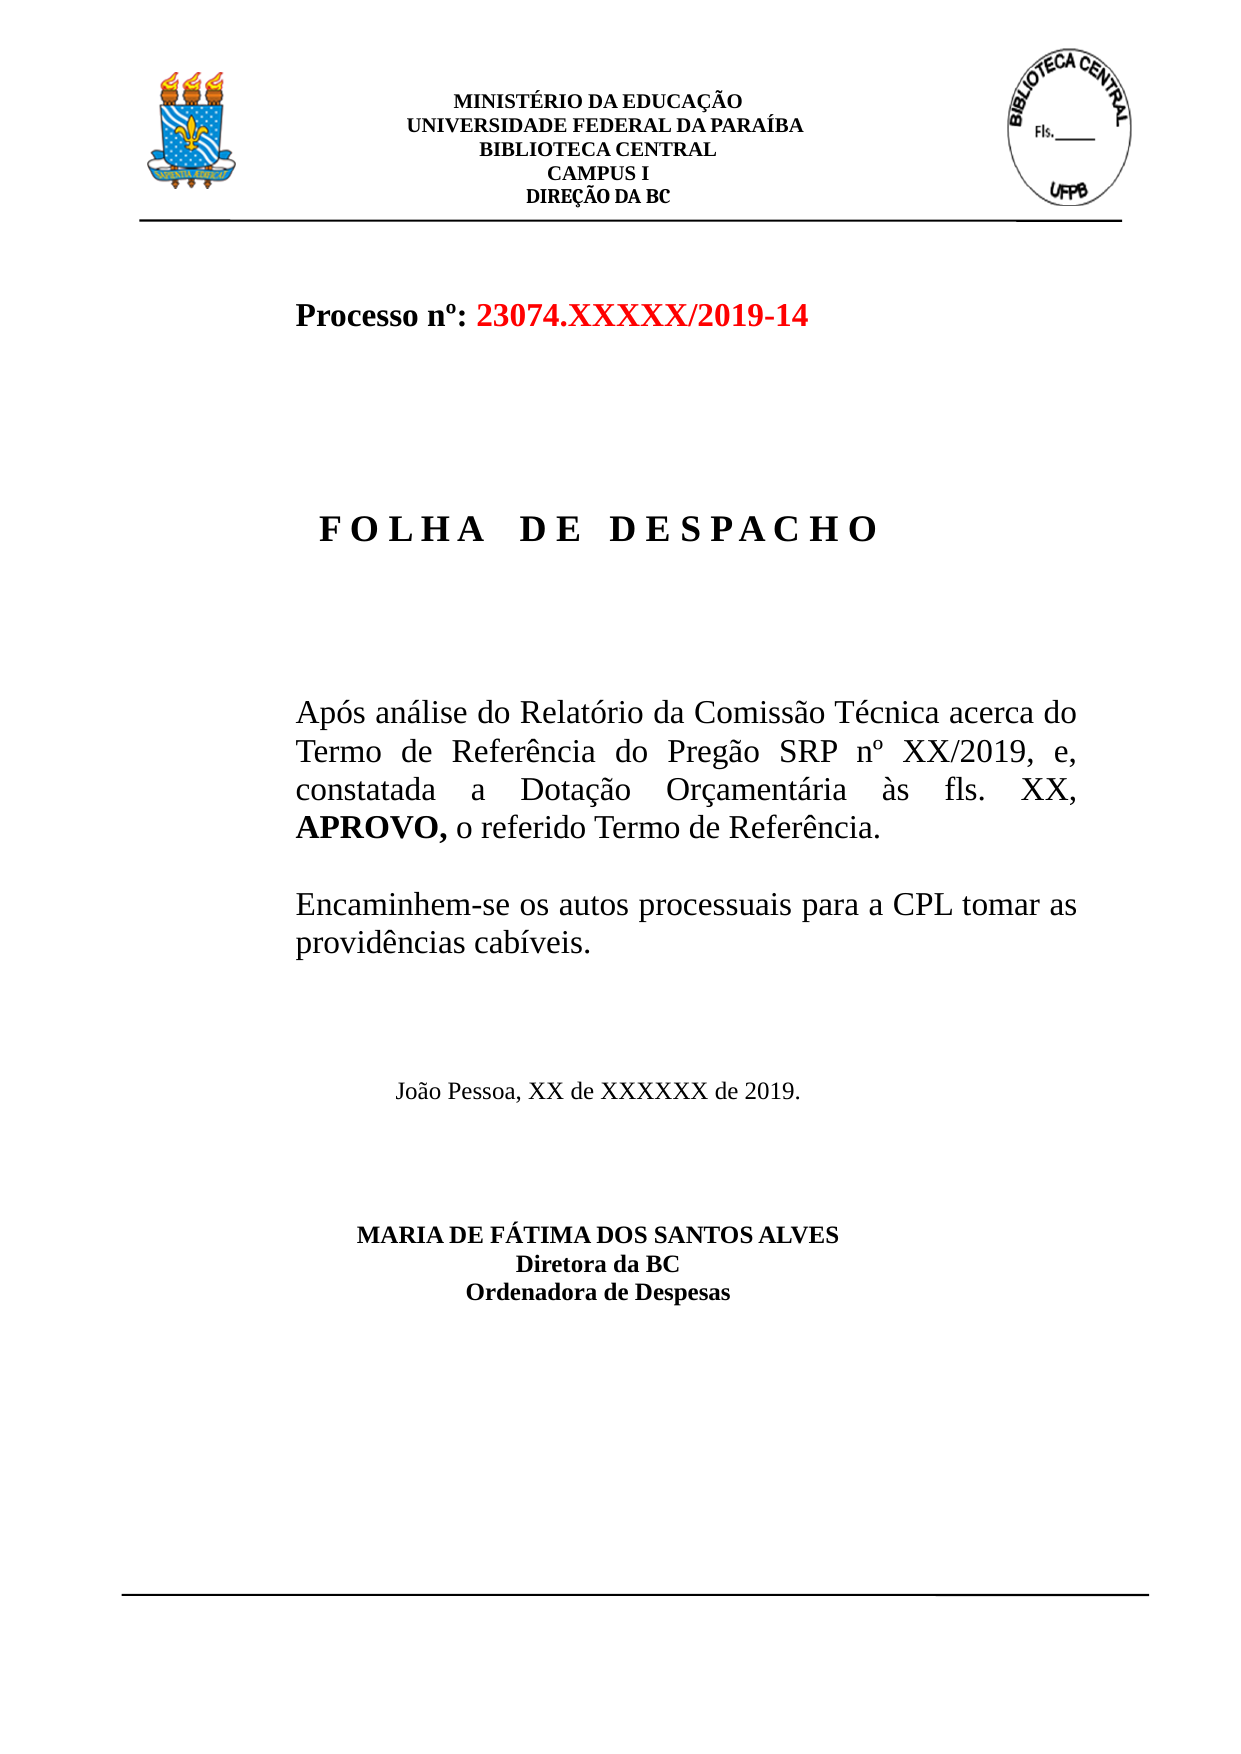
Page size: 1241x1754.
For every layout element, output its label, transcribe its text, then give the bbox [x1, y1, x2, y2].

text Processo nº: 23074.XXXXX/2019-14 [118, 295, 1078, 333]
text Encaminhem-se os autos processuais para a CPL tomar as providências cabíveis. [295, 884, 1078, 961]
text Após análise do Relatório da Comissão Técnica acerca do Termo de Referência do Pregão SRP nº XX/2019, e, constatada a Dotação Orçamentária às fls. XX, APROVO, o referido Termo de Referência. [295, 693, 1078, 846]
text F O L H A D E D E S P A C H O [118, 506, 1078, 549]
text Ordenadora de Despesas [118, 1277, 1078, 1306]
text MARIA DE FÁTIMA DOS SANTOS ALVES [118, 1220, 1078, 1249]
text João Pessoa, XX de XXXXXX de 2019. [118, 1076, 1078, 1105]
picture [147, 72, 236, 189]
picture [1005, 48, 1132, 206]
text Diretora da BC [118, 1249, 1078, 1277]
